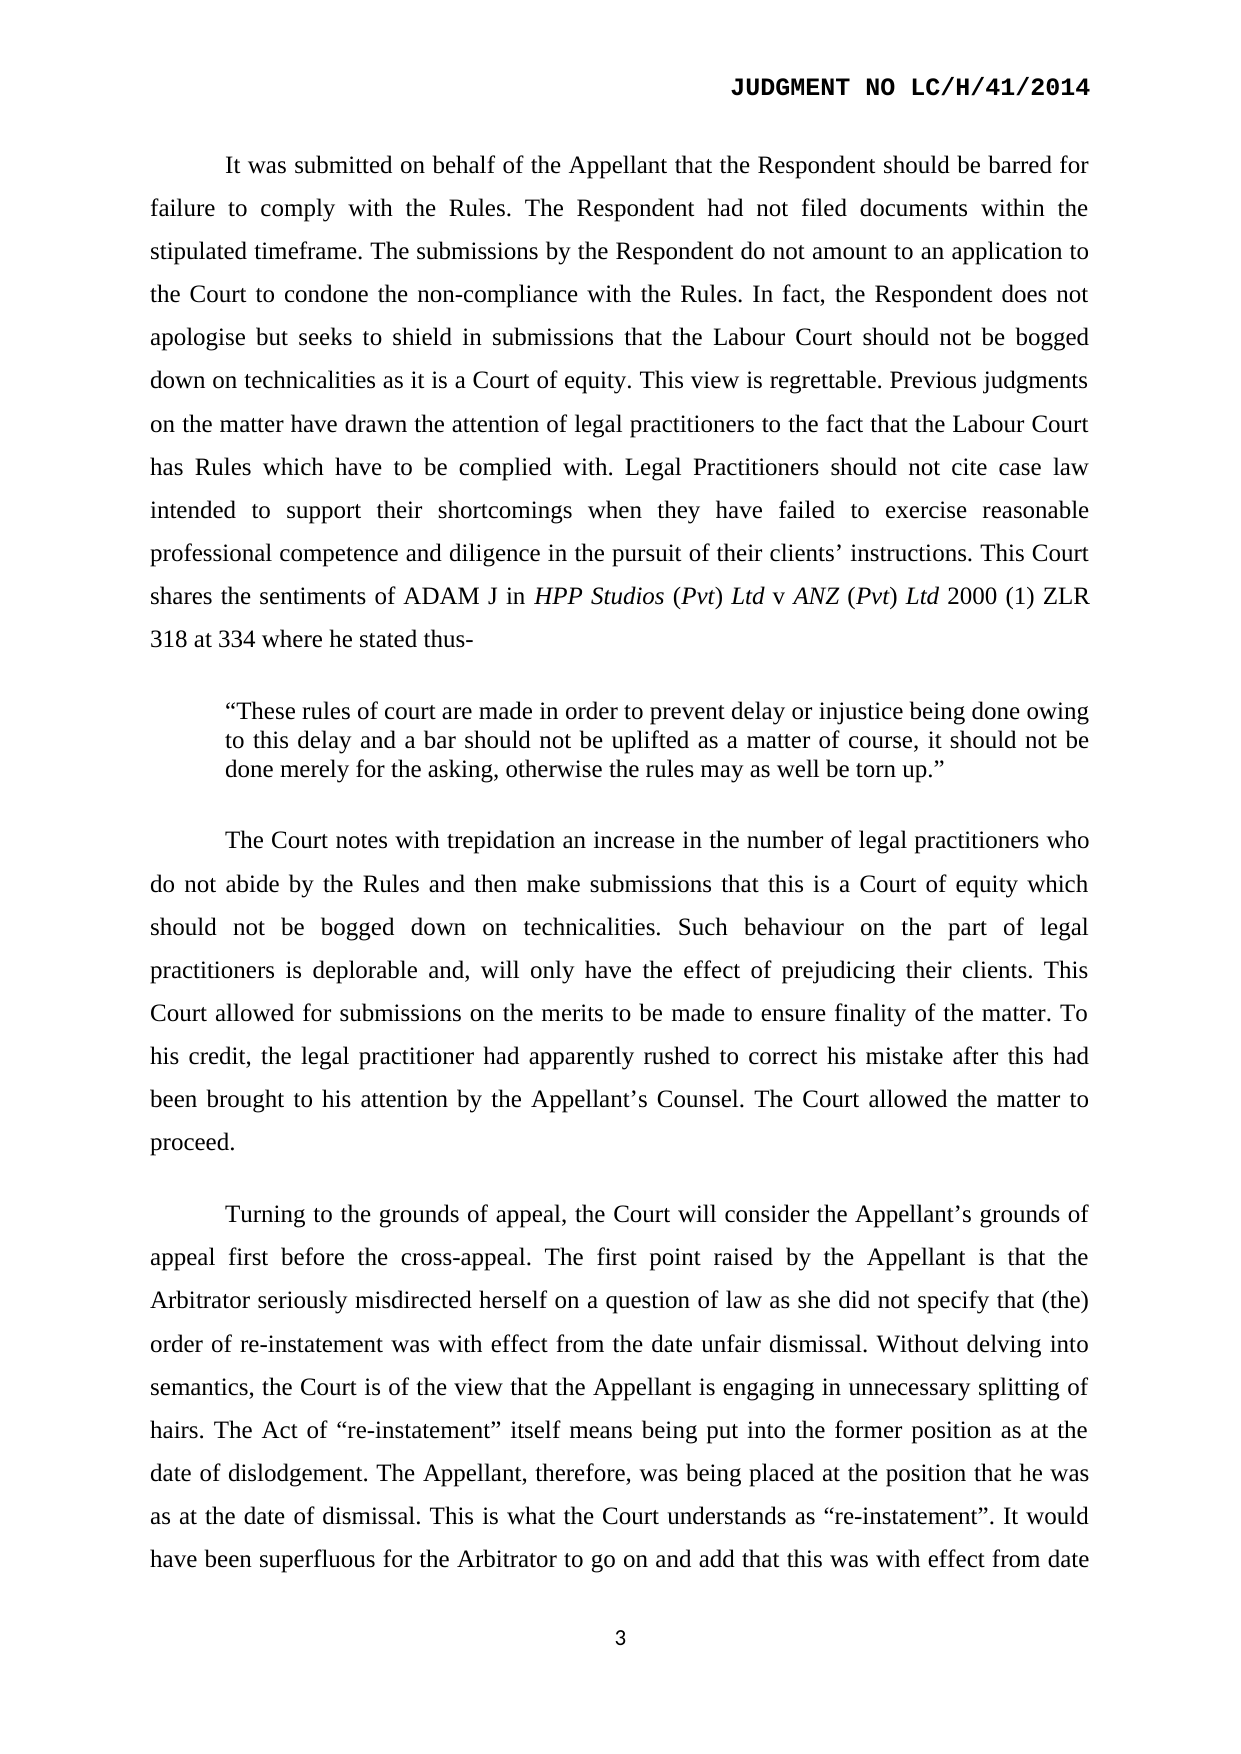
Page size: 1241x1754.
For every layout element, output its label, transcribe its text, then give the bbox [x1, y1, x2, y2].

text “These rules of court are made in order to prevent delay or injustice being done owing to this delay and a bar should not be uplifted as a matter of course, it should not be done merely for the asking, otherwise the rules may as well be torn up.” [225, 696, 1090, 782]
text It was submitted on behalf of the Appellant that the Respondent should be barred for failure to comply with the Rules. The Respondent had not filed documents within the stipulated timeframe. The submissions by the Respondent do not amount to an application to the Court to condone the non-compliance with the Rules. In fact, the Respondent does not apologise but seeks to shield in submissions that the Labour Court should not be bogged down on technicalities as it is a Court of equity. This view is regrettable. Previous judgments on the matter have drawn the attention of legal practitioners to the fact that the Labour Court has Rules which have to be complied with. Legal Practitioners should not cite case law intended to support their shortcomings when they have failed to exercise reasonable professional competence and diligence in the pursuit of their clients’ instructions. This Court shares the sentiments of ADAM J in HPP Studios (Pvt) Ltd v ANZ (Pvt) Ltd 2000 (1) ZLR 318 at 334 where he stated thus- [150, 150, 1090, 653]
text The Court notes with trepidation an increase in the number of legal practitioners who do not abide by the Rules and then make submissions that this is a Court of equity which should not be bogged down on technicalities. Such behaviour on the part of legal practitioners is deplorable and, will only have the effect of prejudicing their clients. This Court allowed for submissions on the merits to be made to ensure finality of the matter. To his credit, the legal practitioner had apparently rushed to correct his mistake after this had been brought to his attention by the Appellant’s Counsel. The Court allowed the matter to proceed. [150, 826, 1090, 1156]
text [150, 1199, 1090, 1573]
